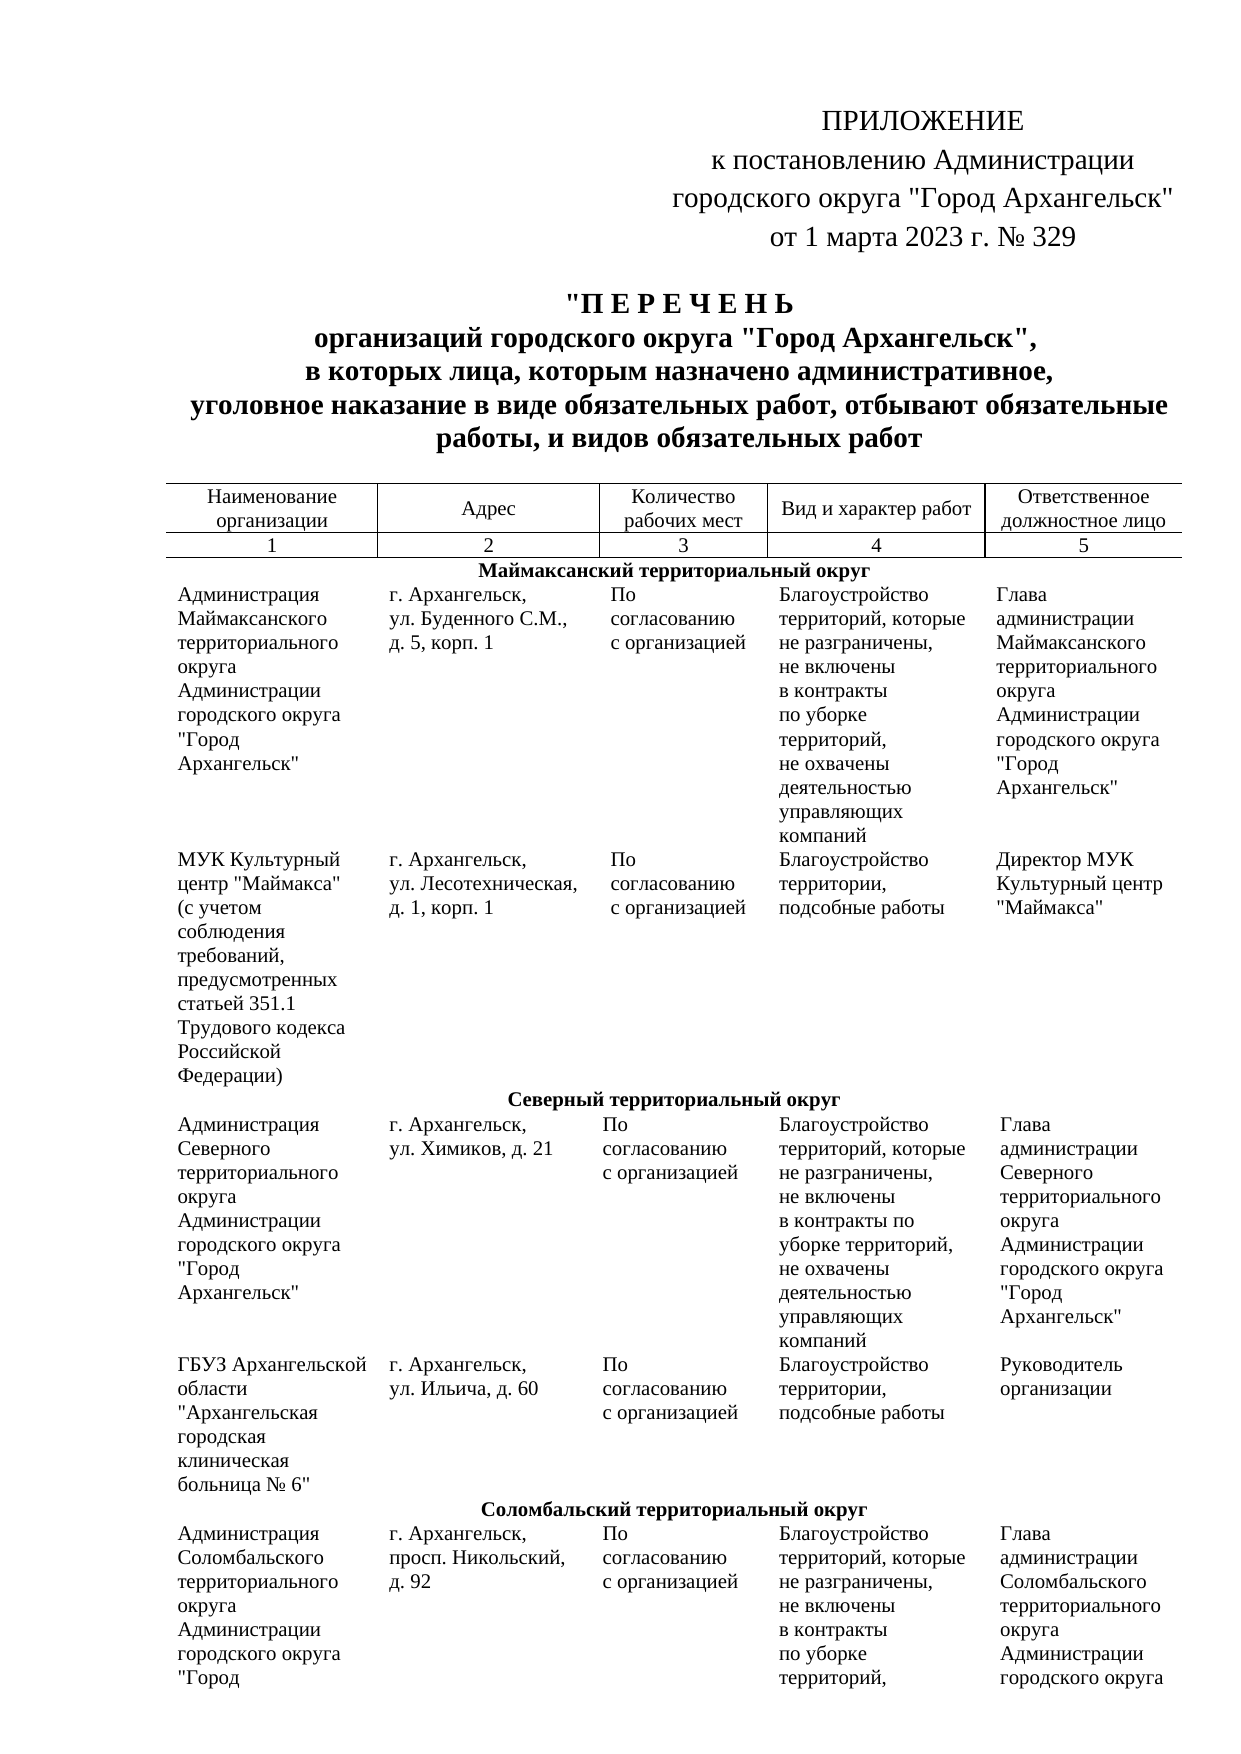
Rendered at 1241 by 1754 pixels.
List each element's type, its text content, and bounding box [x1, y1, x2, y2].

table_cell По согласованию с организацией [591, 1521, 768, 1689]
table_cell Благоустройство территорий, которые не разграничены, не включены в контракты по уборке территорий, не охвачены деятельностью управляющих компаний [768, 582, 985, 847]
table_cell г. Архангельск, ул. Буденного С.М., д. 5, корп. 1 [378, 582, 599, 847]
text городского округа "Город Архангельск" [664, 180, 1181, 214]
table_header Количество рабочих мест [600, 484, 767, 532]
table_cell По согласованию с организацией [591, 1352, 768, 1496]
table_cell Директор МУК Культурный центр "Маймакса" [985, 847, 1182, 1087]
table_cell г. Архангельск, ул. Лесотехническая, д. 1, корп. 1 [378, 847, 599, 1087]
table_cell 4 [768, 533, 984, 557]
table_cell Северный территориальный округ [166, 1088, 1182, 1111]
table_cell По согласованию с организацией [591, 1111, 768, 1352]
table_cell Маймаксанский территориальный округ [166, 558, 1182, 582]
table_cell 5 [986, 533, 1182, 557]
table_cell Администрация Соломбальского территориального округа Администрации городского округа "Город Архангельск" [166, 1521, 378, 1689]
table_header Наименование организации [166, 484, 377, 532]
table_cell Благоустройство территории, подсобные работы [768, 847, 985, 1087]
table_cell Соломбальский территориальный округ [166, 1496, 1182, 1521]
table_header Вид и характер работ [768, 484, 984, 532]
text от 1 марта 2023 г. № 329 [664, 219, 1181, 252]
table_header Адрес [378, 484, 599, 532]
table_cell Администрация Маймаксанского территориального округа Администрации городского округа "Город Архангельск" [166, 582, 378, 847]
table_cell ГБУЗ Архангельской области "Архангельская городская клиническая больница № 6" [166, 1352, 378, 1496]
table_cell По согласованию с организацией [599, 582, 768, 847]
text к постановлению Администрации [664, 142, 1181, 175]
table_cell Благоустройство территории, подсобные работы [768, 1352, 989, 1496]
text "П Е Р Е Ч Е Н Ь [177, 286, 1181, 320]
text организаций городского округа "Город Архангельск", в которых лица, которым назначено административное, [177, 320, 1181, 387]
text уголовное наказание в виде обязательных работ, отбывают обязательные работы, и видов обязательных работ [177, 387, 1181, 454]
text ПРИЛОЖЕНИЕ [664, 103, 1181, 137]
table_cell 1 [166, 533, 377, 557]
table_cell Благоустройство территорий, которые не разграничены, не включены в контракты по уборке территорий, не охвачены деятельностью управляющих компаний [768, 1521, 989, 1689]
table_cell г. Архангельск, ул. Химиков, д. 21 [378, 1111, 591, 1352]
table_cell 2 [378, 533, 599, 557]
table_cell Глава администрации Соломбальского территориального округа Администрации городского округа "Город Архангельск" [989, 1521, 1182, 1689]
table_cell МУК Культурный центр "Маймакса" (с учетом соблюдения требований, предусмотренных статьей 351.1 Трудового кодекса Российской Федерации) [166, 847, 378, 1087]
table_header Ответственное должностное лицо [986, 484, 1182, 532]
table_cell Руководитель организации [989, 1352, 1182, 1496]
table_cell Глава администрации Северного территориального округа Администрации городского округа "Город Архангельск" [989, 1111, 1182, 1352]
table_cell г. Архангельск, ул. Ильича, д. 60 [378, 1352, 591, 1496]
table_cell Администрация Северного территориального округа Администрации городского округа "Город Архангельск" [166, 1111, 378, 1352]
table_cell По согласованию с организацией [599, 847, 768, 1087]
table_cell 3 [600, 533, 767, 557]
table_cell Глава администрации Маймаксанского территориального округа Администрации городского округа "Город Архангельск" [985, 582, 1182, 847]
table_cell г. Архангельск, просп. Никольский, д. 92 [378, 1521, 591, 1689]
table_cell Благоустройство территорий, которые не разграничены, не включены в контракты по уборке территорий, не охвачены деятельностью управляющих компаний [768, 1111, 989, 1352]
